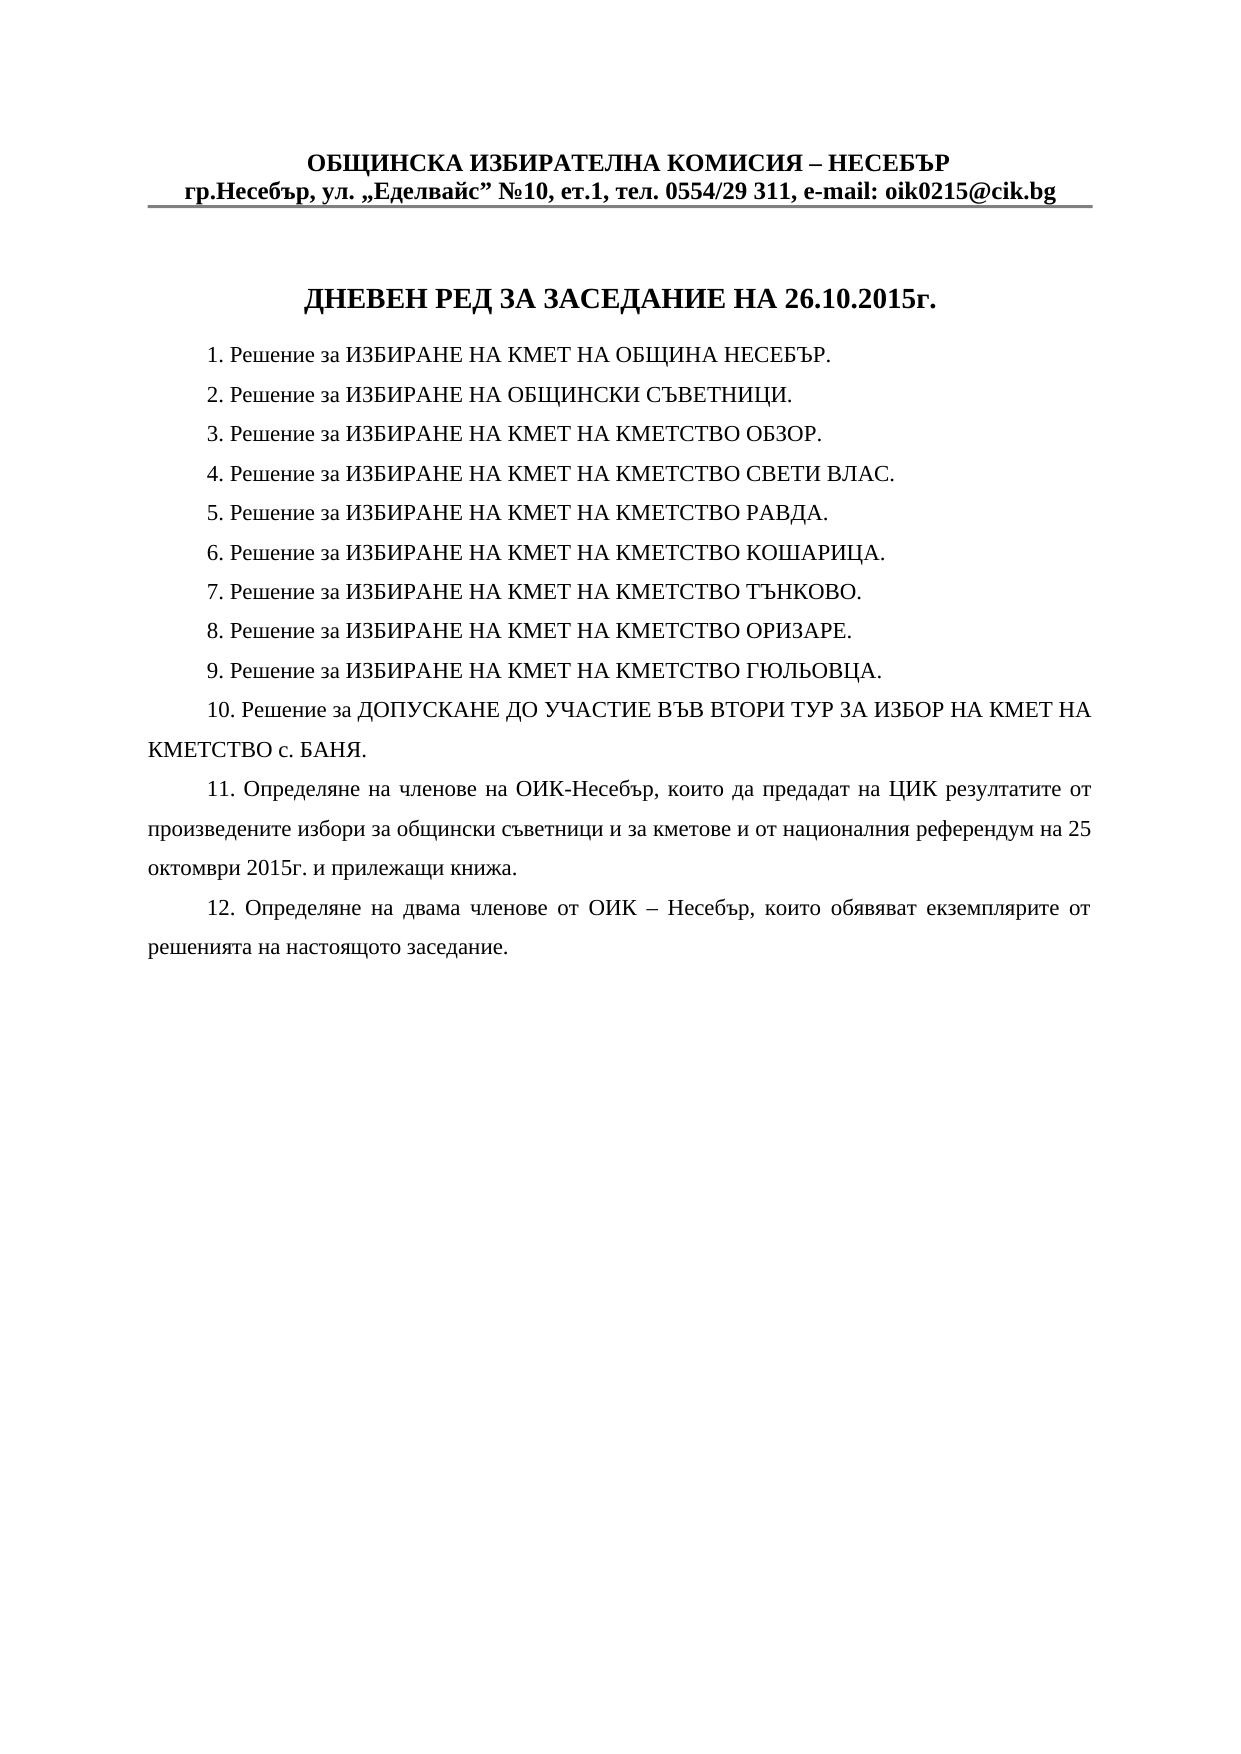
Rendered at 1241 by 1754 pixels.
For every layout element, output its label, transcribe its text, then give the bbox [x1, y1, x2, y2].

text 9. Решение за ИЗБИРАНЕ НА КМЕТ НА КМЕТСТВО ГЮЛЬОВЦА. [148, 657, 1093, 683]
text 8. Решение за ИЗБИРАНЕ НА КМЕТ НА КМЕТСТВО ОРИЗАРЕ. [148, 617, 1093, 644]
text 4. Решение за ИЗБИРАНЕ НА КМЕТ НА КМЕТСТВО СВЕТИ ВЛАС. [148, 459, 1093, 486]
text 5. Решение за ИЗБИРАНЕ НА КМЕТ НА КМЕТСТВО РАВДА. [148, 499, 1093, 525]
text ДНЕВЕН РЕД ЗА ЗАСЕДАНИЕ НА 26.10.2015г. [148, 281, 1093, 315]
text 7. Решение за ИЗБИРАНЕ НА КМЕТ НА КМЕТСТВО ТЪНКОВО. [148, 578, 1093, 604]
text 1. Решение за ИЗБИРАНЕ НА КМЕТ НА ОБЩИНА НЕСЕБЪР. [148, 341, 1093, 367]
text 2. Решение за ИЗБИРАНЕ НА ОБЩИНСКИ СЪВЕТНИЦИ. [148, 381, 1093, 407]
title ОБЩИНСКА ИЗБИРАТЕЛНА КОМИСИЯ – НЕСЕБЪР [148, 148, 1109, 176]
text 12. Определяне на двама членове от ОИК – Несебър, които обявяват екземплярите от решенията на настоящото заседание. [148, 894, 1093, 960]
text 6. Решение за ИЗБИРАНЕ НА КМЕТ НА КМЕТСТВО КОШАРИЦА. [148, 538, 1093, 565]
text 11. Определяне на членове на ОИК-Несебър, които да предадат на ЦИК резултатите от произведените избори за общински съветници и за кметове и от националния референдум на 25 октомври 2015г. и прилежащи книжа. [148, 775, 1093, 881]
text 10. Решение за ДОПУСКАНЕ ДО УЧАСТИЕ ВЪВ ВТОРИ ТУР ЗА ИЗБОР НА КМЕТ НА КМЕТСТВО с. БАНЯ. [148, 696, 1093, 762]
text 3. Решение за ИЗБИРАНЕ НА КМЕТ НА КМЕТСТВО ОБЗОР. [148, 420, 1093, 446]
text гр.Несебър, ул. „Еделвайс” №10, ет.1, тел. 0554/29 311, e-mail: oik0215@cik.bg [148, 176, 1093, 205]
